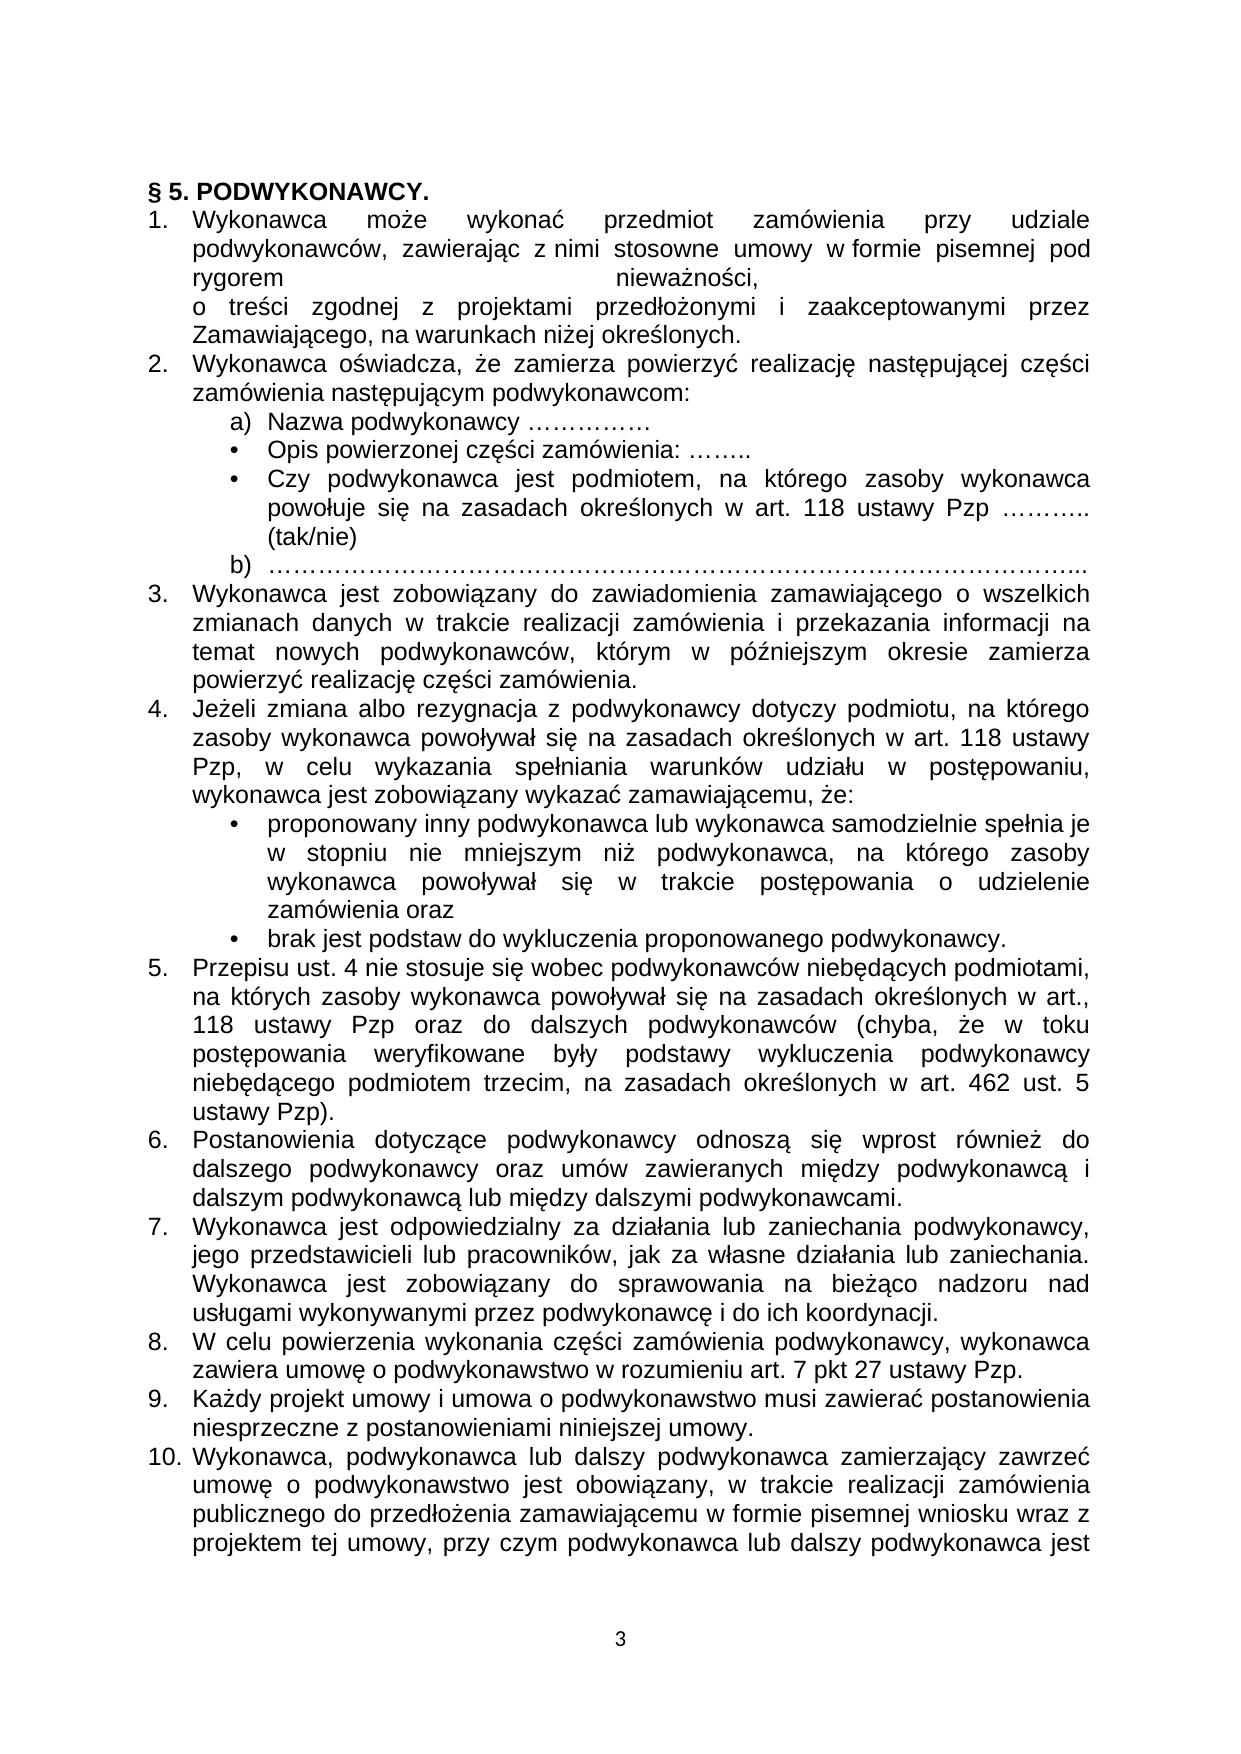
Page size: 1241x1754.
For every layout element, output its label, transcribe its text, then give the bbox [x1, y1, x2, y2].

list proponowany inny podwykonawca lub wykonawca samodzielnie spełnia je w stopniu nie mniejszym niż podwykonawca, na którego zasoby wykonawca powoływał się w trakcie postępowania o udzielenie zamówienia oraz [229, 809, 1091, 924]
list Każdy projekt umowy i umowa o podwykonawstwo musi zawierać postanowienia niesprzeczne z postanowieniami niniejszej umowy. [148, 1384, 1091, 1441]
list Czy podwykonawca jest podmiotem, na którego zasoby wykonawca powołuje się na zasadach określonych w art. 118 ustawy Pzp ……….. (tak/nie) [229, 464, 1091, 550]
list Przepisu ust. 4 nie stosuje się wobec podwykonawców niebędących podmiotami, na których zasoby wykonawca powoływał się na zasadach określonych w art., 118 ustawy Pzp oraz do dalszych podwykonawców (chyba, że w toku postępowania weryfikowane były podstawy wykluczenia podwykonawcy niebędącego podmiotem trzecim, na zasadach określonych w art. 462 ust. 5 ustawy Pzp). [148, 953, 1091, 1125]
list Wykonawca jest odpowiedzialny za działania lub zaniechania podwykonawcy, jego przedstawicieli lub pracowników, jak za własne działania lub zaniechania. Wykonawca jest zobowiązany do sprawowania na bieżąco nadzoru nad usługami wykonywanymi przez podwykonawcę i do ich koordynacji. [148, 1211, 1091, 1326]
list Wykonawca może wykonać przedmiot zamówienia przy udziale podwykonawców, zawierając z nimi stosowne umowy w formie pisemnej pod rygorem nieważności, o treści zgodnej z projektami przedłożonymi i zaakceptowanymi przez Zamawiającego, na warunkach niżej określonych. [148, 205, 1091, 349]
list ……………………………………………………………………………………... [229, 550, 1091, 579]
list Postanowienia dotyczące podwykonawcy odnoszą się wprost również do dalszego podwykonawcy oraz umów zawieranych między podwykonawcą i dalszym podwykonawcą lub między dalszymi podwykonawcami. [148, 1125, 1091, 1211]
text § 5. PODWYKONAWCY. [148, 176, 1092, 205]
list Wykonawca jest zobowiązany do zawiadomienia zamawiającego o wszelkich zmianach danych w trakcie realizacji zamówienia i przekazania informacji na temat nowych podwykonawców, którym w późniejszym okresie zamierza powierzyć realizację części zamówienia. [148, 579, 1091, 694]
list W celu powierzenia wykonania części zamówienia podwykonawcy, wykonawca zawiera umowę o podwykonawstwo w rozumieniu art. 7 pkt 27 ustawy Pzp. [148, 1326, 1091, 1384]
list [148, 1441, 1091, 1556]
list Wykonawca oświadcza, że zamierza powierzyć realizację następującej części zamówienia następującym podwykonawcom: [148, 349, 1091, 406]
list Nazwa podwykonawcy …………… [229, 406, 1091, 435]
list Opis powierzonej części zamówienia: …….. [229, 435, 1091, 464]
list Jeżeli zmiana albo rezygnacja z podwykonawcy dotyczy podmiotu, na którego zasoby wykonawca powoływał się na zasadach określonych w art. 118 ustawy Pzp, w celu wykazania spełniania warunków udziału w postępowaniu, wykonawca jest zobowiązany wykazać zamawiającemu, że: [148, 694, 1091, 809]
list brak jest podstaw do wykluczenia proponowanego podwykonawcy. [229, 924, 1091, 953]
